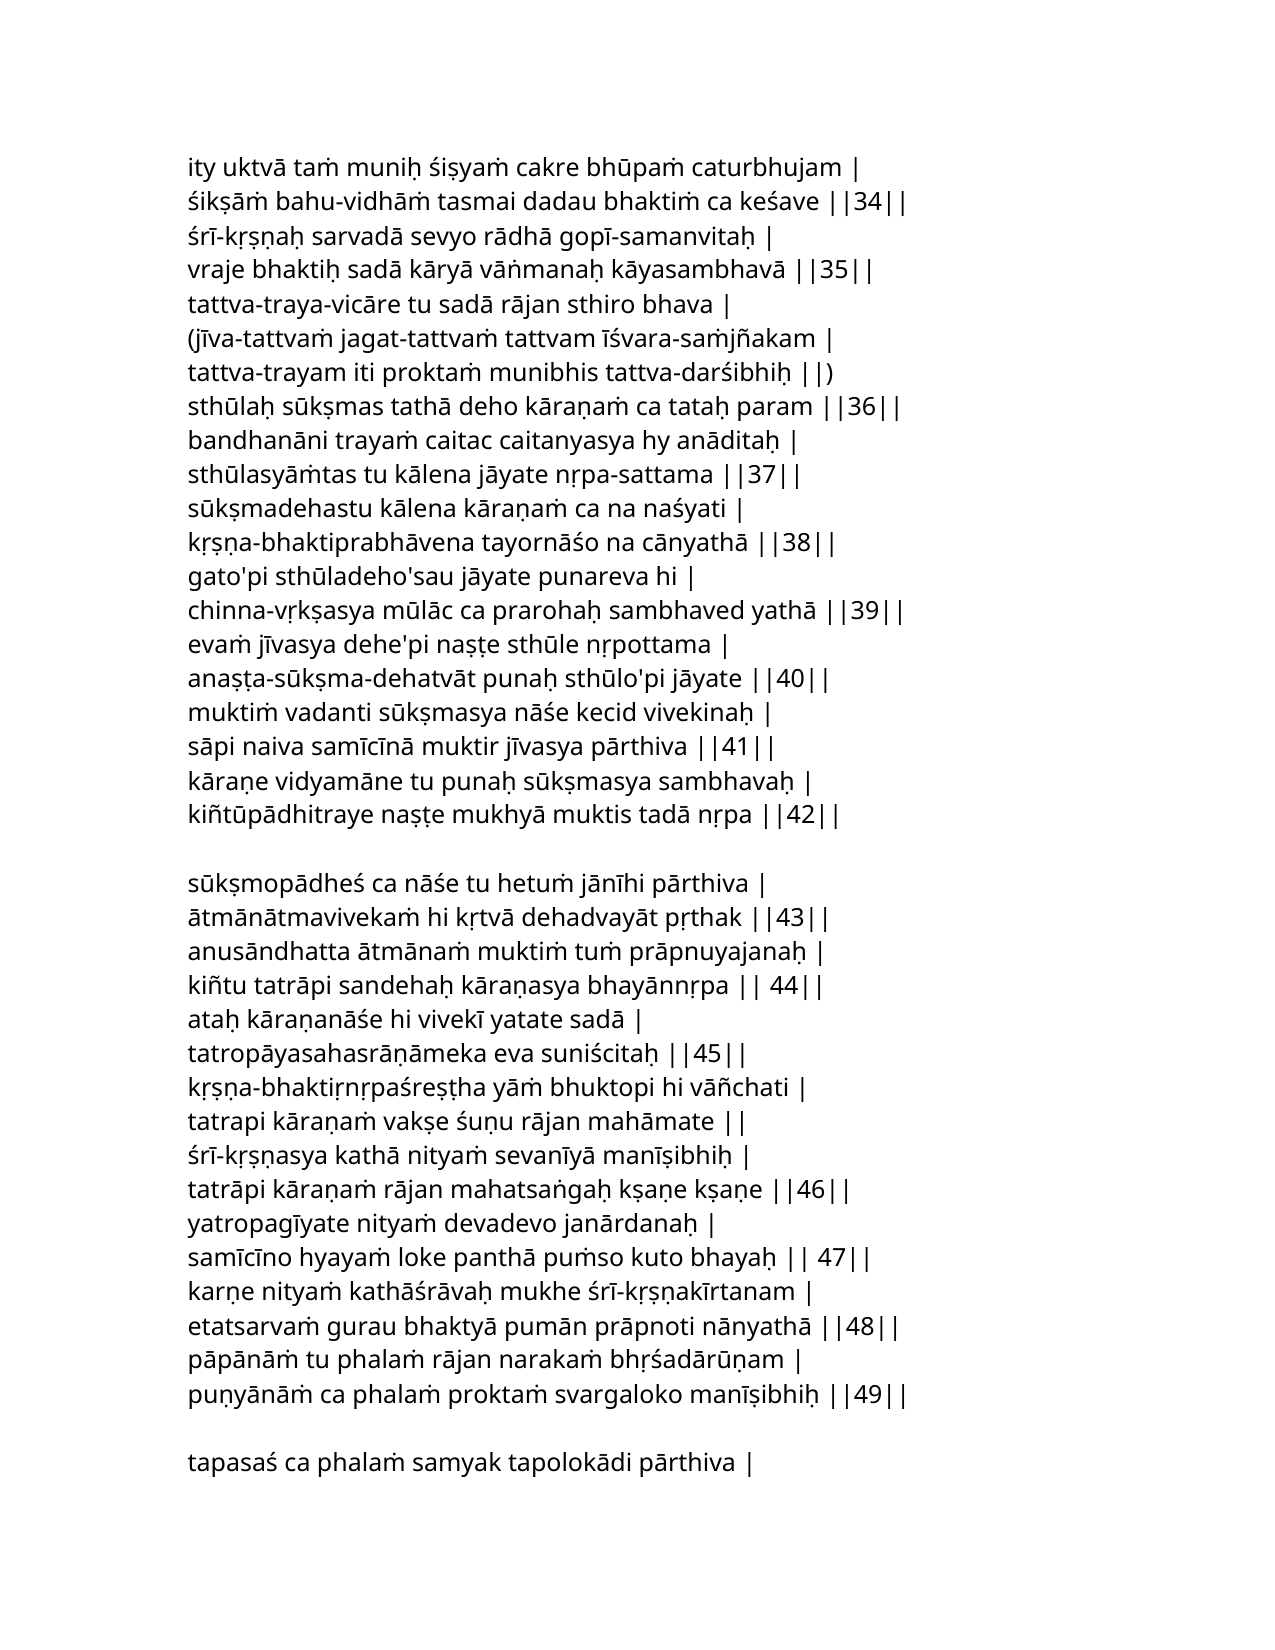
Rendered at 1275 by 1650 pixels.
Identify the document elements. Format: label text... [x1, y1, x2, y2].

text ity uktvā taṁ muniḥ śiṣyaṁ cakre bhūpaṁ caturbhujam | [187, 150, 1087, 184]
text muktiṁ vadanti sūkṣmasya nāśe kecid vivekinaḥ | [187, 695, 1087, 729]
text sūkṣmopādheś ca nāśe tu hetuṁ jānīhi pārthiva | [187, 865, 1087, 899]
text sāpi naiva samīcīnā muktir jīvasya pārthiva ||41|| [187, 729, 1087, 763]
text sūkṣmadehastu kālena kāraṇaṁ ca na naśyati | [187, 491, 1087, 525]
text pāpānāṁ tu phalaṁ rājan narakaṁ bhṛśadārūṇam | [187, 1342, 1087, 1376]
text yatropagīyate nityaṁ devadevo janārdanaḥ | [187, 1206, 1087, 1240]
text śikṣāṁ bahu-vidhāṁ tasmai dadau bhaktiṁ ca keśave ||34|| [187, 184, 1087, 218]
text puṇyānāṁ ca phalaṁ proktaṁ svargaloko manīṣibhiḥ ||49|| [187, 1376, 1087, 1410]
text kṛṣṇa-bhaktiṛnṛpaśreṣṭha yāṁ bhuktopi hi vāñchati | [187, 1070, 1087, 1104]
text samīcīno hyayaṁ loke panthā puṁso kuto bhayaḥ || 47|| [187, 1240, 1087, 1274]
text tatropāyasahasrāṇāmeka eva suniścitaḥ ||45|| [187, 1036, 1087, 1070]
text etatsarvaṁ gurau bhaktyā pumān prāpnoti nānyathā ||48|| [187, 1308, 1087, 1342]
text śrī-kṛṣṇaḥ sarvadā sevyo rādhā gopī-samanvitaḥ | [187, 218, 1087, 252]
text sthūlasyāṁtas tu kālena jāyate nṛpa-sattama ||37|| [187, 457, 1087, 491]
text (jīva-tattvaṁ jagat-tattvaṁ tattvam īśvara-saṁjñakam | [187, 320, 1087, 354]
text evaṁ jīvasya dehe'pi naṣṭe sthūle nṛpottama | [187, 627, 1087, 661]
text bandhanāni trayaṁ caitac caitanyasya hy anāditaḥ | [187, 422, 1087, 457]
text tatrapi kāraṇaṁ vakṣe śuṇu rājan mahāmate || [187, 1104, 1087, 1138]
text vraje bhaktiḥ sadā kāryā vāṅmanaḥ kāyasambhavā ||35|| [187, 252, 1087, 286]
text tattva-trayam iti proktaṁ munibhis tattva-darśibhiḥ ||) [187, 354, 1087, 388]
text anusāndhatta ātmānaṁ muktiṁ tuṁ prāpnuyajanaḥ | [187, 933, 1087, 967]
text karṇe nityaṁ kathāśrāvaḥ mukhe śrī-kṛṣṇakīrtanam | [187, 1274, 1087, 1308]
text ataḥ kāraṇanāśe hi vivekī yatate sadā | [187, 1002, 1087, 1036]
text sthūlaḥ sūkṣmas tathā deho kāraṇaṁ ca tataḥ param ||36|| [187, 388, 1087, 422]
text kiñtu tatrāpi sandehaḥ kāraṇasya bhayānnṛpa || 44|| [187, 967, 1087, 1002]
text ātmānātmavivekaṁ hi kṛtvā dehadvayāt pṛthak ||43|| [187, 899, 1087, 933]
text gato'pi sthūladeho'sau jāyate punareva hi | [187, 559, 1087, 593]
text kiñtūpādhitraye naṣṭe mukhyā muktis tadā nṛpa ||42|| [187, 797, 1087, 831]
text kāraṇe vidyamāne tu punaḥ sūkṣmasya sambhavaḥ | [187, 763, 1087, 797]
text tapasaś ca phalaṁ samyak tapolokādi pārthiva | [187, 1444, 1087, 1478]
text chinna-vṛkṣasya mūlāc ca prarohaḥ sambhaved yathā ||39|| [187, 593, 1087, 627]
text anaṣṭa-sūkṣma-dehatvāt punaḥ sthūlo'pi jāyate ||40|| [187, 661, 1087, 695]
text tattva-traya-vicāre tu sadā rājan sthiro bhava | [187, 286, 1087, 320]
text kṛṣṇa-bhaktiprabhāvena tayornāśo na cānyathā ||38|| [187, 525, 1087, 559]
text tatrāpi kāraṇaṁ rājan mahatsaṅgaḥ kṣaṇe kṣaṇe ||46|| [187, 1172, 1087, 1206]
text śrī-kṛṣṇasya kathā nityaṁ sevanīyā manīṣibhiḥ | [187, 1138, 1087, 1172]
